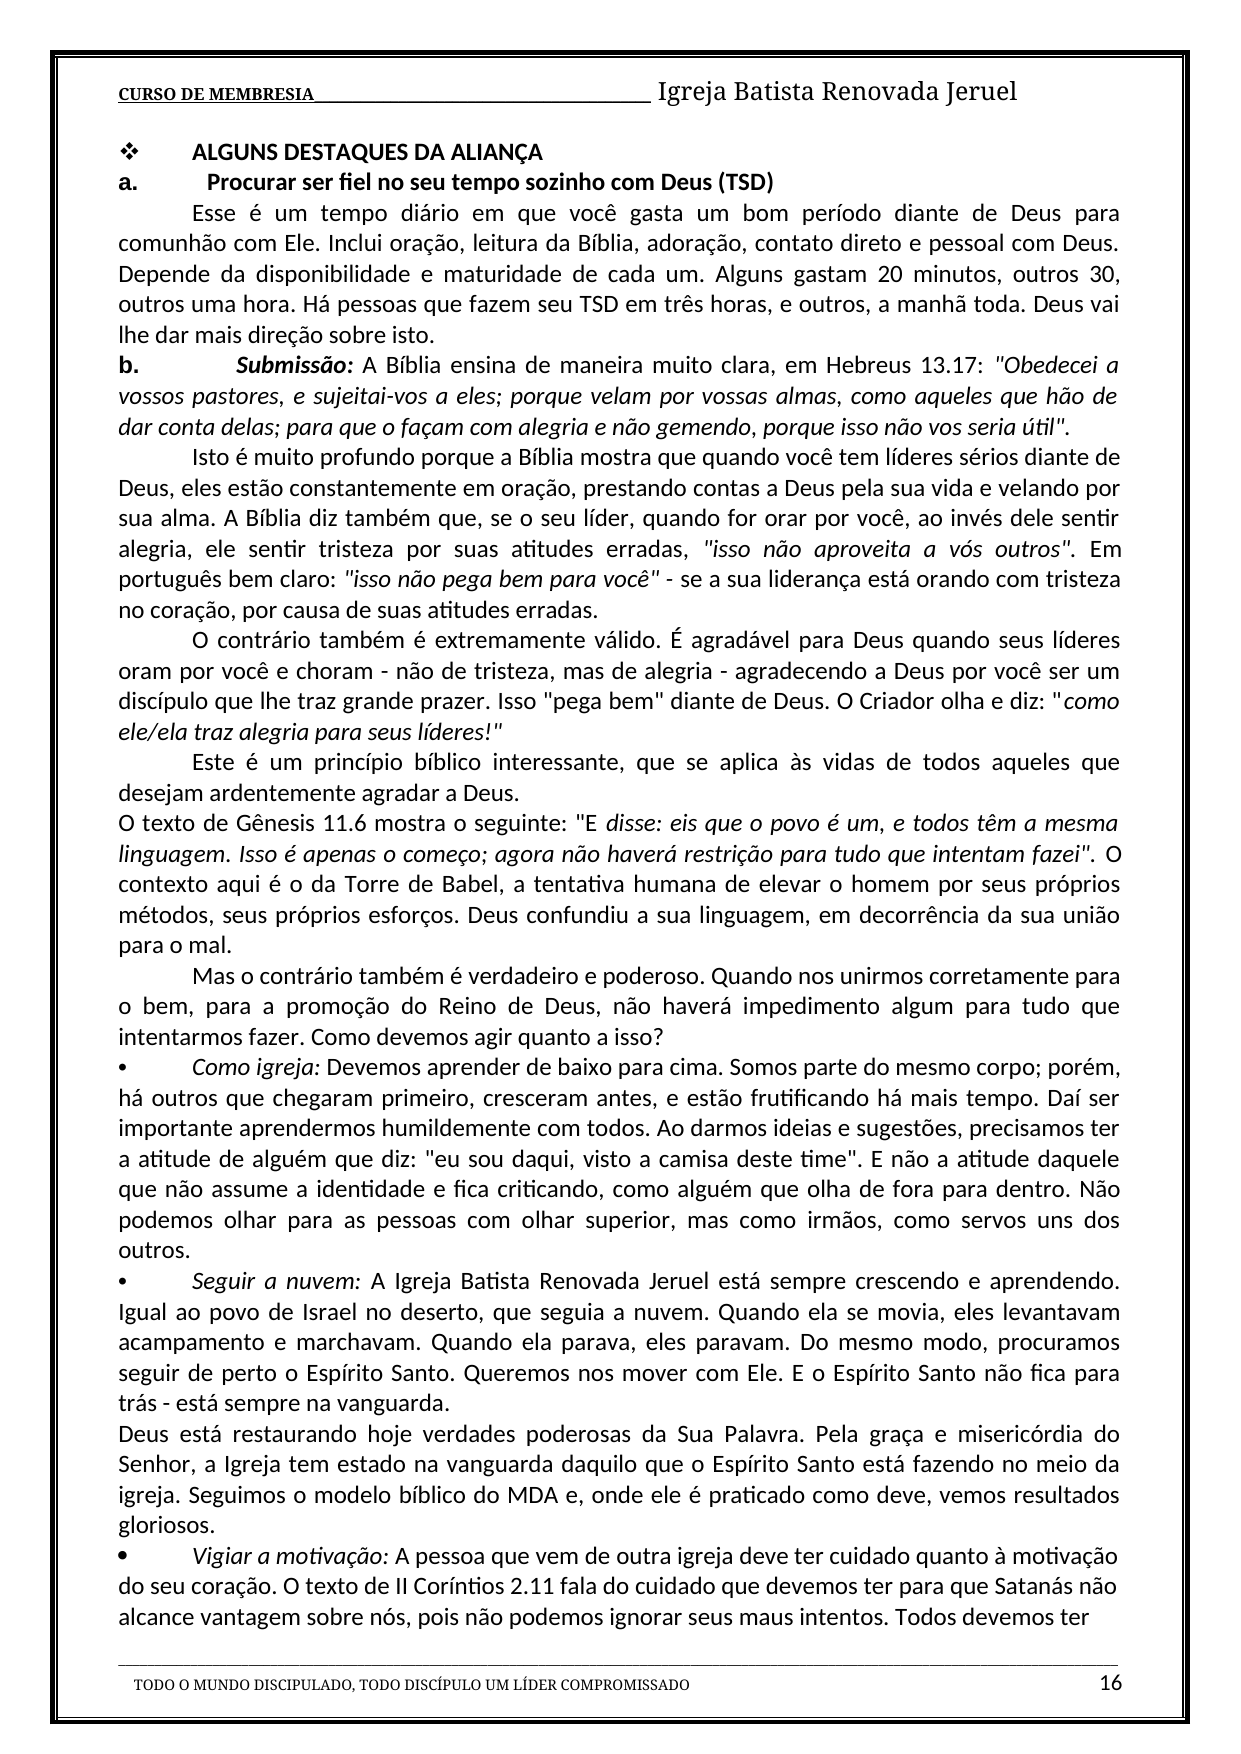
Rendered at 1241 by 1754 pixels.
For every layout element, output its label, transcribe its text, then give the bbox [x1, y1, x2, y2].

list Como igreja: Devemos aprender de baixo para cima. Somos parte do mesmo corpo; porém, há outros que chegaram primeiro, cresceram antes, e estão frutificando há mais tempo. Daí ser importante aprendermos humildemente com todos. Ao darmos ideias e sugestões, precisamos ter a atitude de alguém que diz: "eu sou daqui, visto a camisa deste time". E não a atitude daquele que não assume a identidade e fica criticando, como alguém que olha de fora para dentro. Não podemos olhar para as pessoas com olhar superior, mas como irmãos, como servos uns dos outros. [118, 1052, 1122, 1265]
text O texto de Gênesis 11.6 mostra o seguinte: "E disse: eis que o povo é um, e todos têm a mesma linguagem. Isso é apenas o começo; agora não haverá restrição para tudo que intentam fazei". O contexto aqui é o da Torre de Babel, a tentativa humana de elevar o homem por seus próprios métodos, seus próprios esforços. Deus confundiu a sua linguagem, em decorrência da sua união para o mal. [118, 807, 1122, 960]
text Esse é um tempo diário em que você gasta um bom período diante de Deus para comunhão com Ele. Inclui oração, leitura da Bíblia, adoração, contato direto e pessoal com Deus. Depende da disponibilidade e maturidade de cada um. Alguns gastam 20 minutos, outros 30, outros uma hora. Há pessoas que fazem seu TSD em três horas, e outros, a manhã toda. Deus vai lhe dar mais direção sobre isto. [118, 197, 1122, 349]
list ALGUNS DESTAQUES DA ALIANÇA [118, 136, 1122, 166]
text Isto é muito profundo porque a Bíblia mostra que quando você tem líderes sérios diante de Deus, eles estão constantemente em oração, prestando contas a Deus pela sua vida e velando por sua alma. A Bíblia diz também que, se o seu líder, quando for orar por você, ao invés dele sentir alegria, ele sentir tristeza por suas atitudes erradas, "isso não aproveita a vós outros". Em português bem claro: "isso não pega bem para você" - se a sua liderança está orando com tristeza no coração, por causa de suas atitudes erradas. [118, 441, 1122, 624]
list Seguir a nuvem: A Igreja Batista Renovada Jeruel está sempre crescendo e aprendendo. Igual ao povo de Israel no deserto, que seguia a nuvem. Quando ela se movia, eles levantavam acampamento e marchavam. Quando ela parava, eles paravam. Do mesmo modo, procuramos seguir de perto o Espírito Santo. Queremos nos mover com Ele. E o Espírito Santo não fica para trás - está sempre na vanguarda. [118, 1265, 1122, 1418]
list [118, 1540, 1122, 1631]
text Mas o contrário também é verdadeiro e poderoso. Quando nos unirmos corretamente para o bem, para a promoção do Reino de Deus, não haverá impedimento algum para tudo que intentarmos fazer. Como devemos agir quanto a isso? [118, 960, 1122, 1052]
text O contrário também é extremamente válido. É agradável para Deus quando seus líderes oram por você e choram - não de tristeza, mas de alegria - agradecendo a Deus por você ser um discípulo que lhe traz grande prazer. Isso "pega bem" diante de Deus. O Criador olha e diz: "como ele/ela traz alegria para seus líderes!" [118, 624, 1122, 746]
text Este é um princípio bíblico interessante, que se aplica às vidas de todos aqueles que desejam ardentemente agradar a Deus. [118, 746, 1122, 807]
list Submissão: A Bíblia ensina de maneira muito clara, em Hebreus 13.17: "Obedecei a vossos pastores, e sujeitai-vos a eles; porque velam por vossas almas, como aqueles que hão de dar conta delas; para que o façam com alegria e não gemendo, porque isso não vos seria útil". [118, 349, 1122, 441]
list Procurar ser fiel no seu tempo sozinho com Deus (TSD) [118, 166, 1122, 197]
text Deus está restaurando hoje verdades poderosas da Sua Palavra. Pela graça e misericórdia do Senhor, a Igreja tem estado na vanguarda daquilo que o Espírito Santo está fazendo no meio da igreja. Seguimos o modelo bíblico do MDA e, onde ele é praticado como deve, vemos resultados gloriosos. [118, 1418, 1122, 1540]
